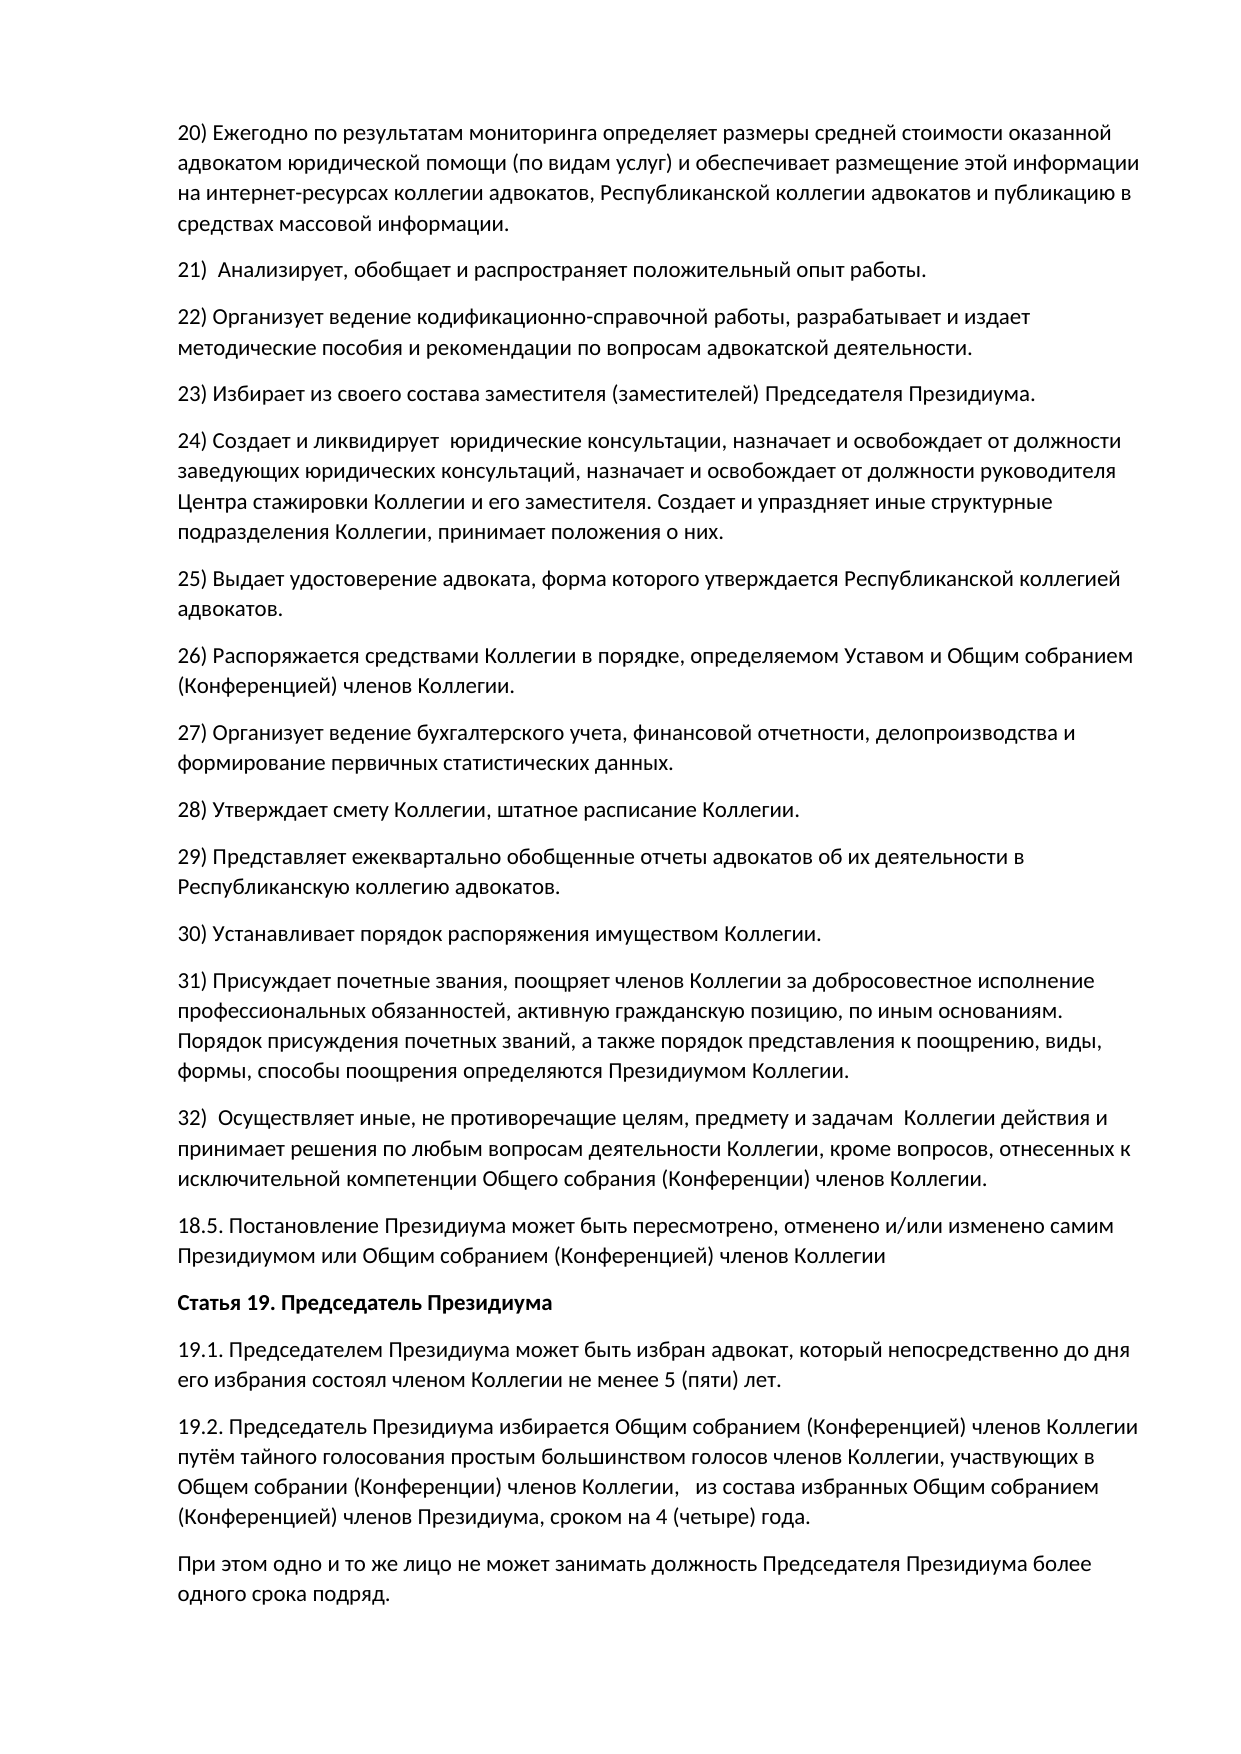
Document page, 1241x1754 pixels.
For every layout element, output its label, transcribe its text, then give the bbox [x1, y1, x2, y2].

text Статья 19. Председатель Президиума [177, 1288, 1152, 1316]
text При этом одно и то же лицо не может занимать должность Председателя Президиума более одного срока подряд. [177, 1549, 1152, 1608]
text 29) Представляет ежеквартально обобщенные отчеты адвокатов об их деятельности в Республиканскую коллегию адвокатов. [177, 842, 1152, 900]
text 30) Устанавливает порядок распоряжения имуществом Коллегии. [177, 919, 1152, 947]
text 28) Утверждает смету Коллегии, штатное расписание Коллегии. [177, 795, 1152, 823]
text 21) Анализирует, обобщает и распространяет положительный опыт работы. [177, 256, 1152, 284]
text 25) Выдает удостоверение адвоката, форма которого утверждается Республиканской коллегией адвокатов. [177, 564, 1152, 622]
text 24) Создает и ликвидирует юридические консультации, назначает и освобождает от должности заведующих юридических консультаций, назначает и освобождает от должности руководителя Центра стажировки Коллегии и его заместителя. Создает и упраздняет иные структурные подразделения Коллегии, принимает положения о них. [177, 426, 1152, 545]
text 22) Организует ведение кодификационно-справочной работы, разрабатывает и издает методические пособия и рекомендации по вопросам адвокатской деятельности. [177, 302, 1152, 361]
text 19.1. Председателем Президиума может быть избран адвокат, который непосредственно до дня его избрания состоял членом Коллегии не менее 5 (пяти) лет. [177, 1335, 1152, 1393]
text 31) Присуждает почетные звания, поощряет членов Коллегии за добросовестное исполнение профессиональных обязанностей, активную гражданскую позицию, по иным основаниям. Порядок присуждения почетных званий, а также порядок представления к поощрению, виды, формы, способы поощрения определяются Президиумом Коллегии. [177, 966, 1152, 1085]
text 20) Ежегодно по результатам мониторинга определяет размеры средней стоимости оказанной адвокатом юридической помощи (по видам услуг) и обеспечивает размещение этой информации на интернет-ресурсах коллегии адвокатов, Республиканской коллегии адвокатов и публикацию в средствах массовой информации. [177, 118, 1152, 237]
text 18.5. Постановление Президиума может быть пересмотрено, отменено и/или изменено самим Президиумом или Общим собранием (Конференцией) членов Коллегии [177, 1211, 1152, 1269]
text 19.2. Председатель Президиума избирается Общим собранием (Конференцией) членов Коллегии путём тайного голосования простым большинством голосов членов Коллегии, участвующих в Общем собрании (Конференции) членов Коллегии, из состава избранных Общим собранием (Конференцией) членов Президиума, сроком на 4 (четыре) года. [177, 1412, 1152, 1531]
text 27) Организует ведение бухгалтерского учета, финансовой отчетности, делопроизводства и формирование первичных статистических данных. [177, 718, 1152, 776]
text 23) Избирает из своего состава заместителя (заместителей) Председателя Президиума. [177, 379, 1152, 408]
text 26) Распоряжается средствами Коллегии в порядке, определяемом Уставом и Общим собранием (Конференцией) членов Коллегии. [177, 641, 1152, 699]
text 32) Осуществляет иные, не противоречащие целям, предмету и задачам Коллегии действия и принимает решения по любым вопросам деятельности Коллегии, кроме вопросов, отнесенных к исключительной компетенции Общего собрания (Конференции) членов Коллегии. [177, 1103, 1152, 1192]
